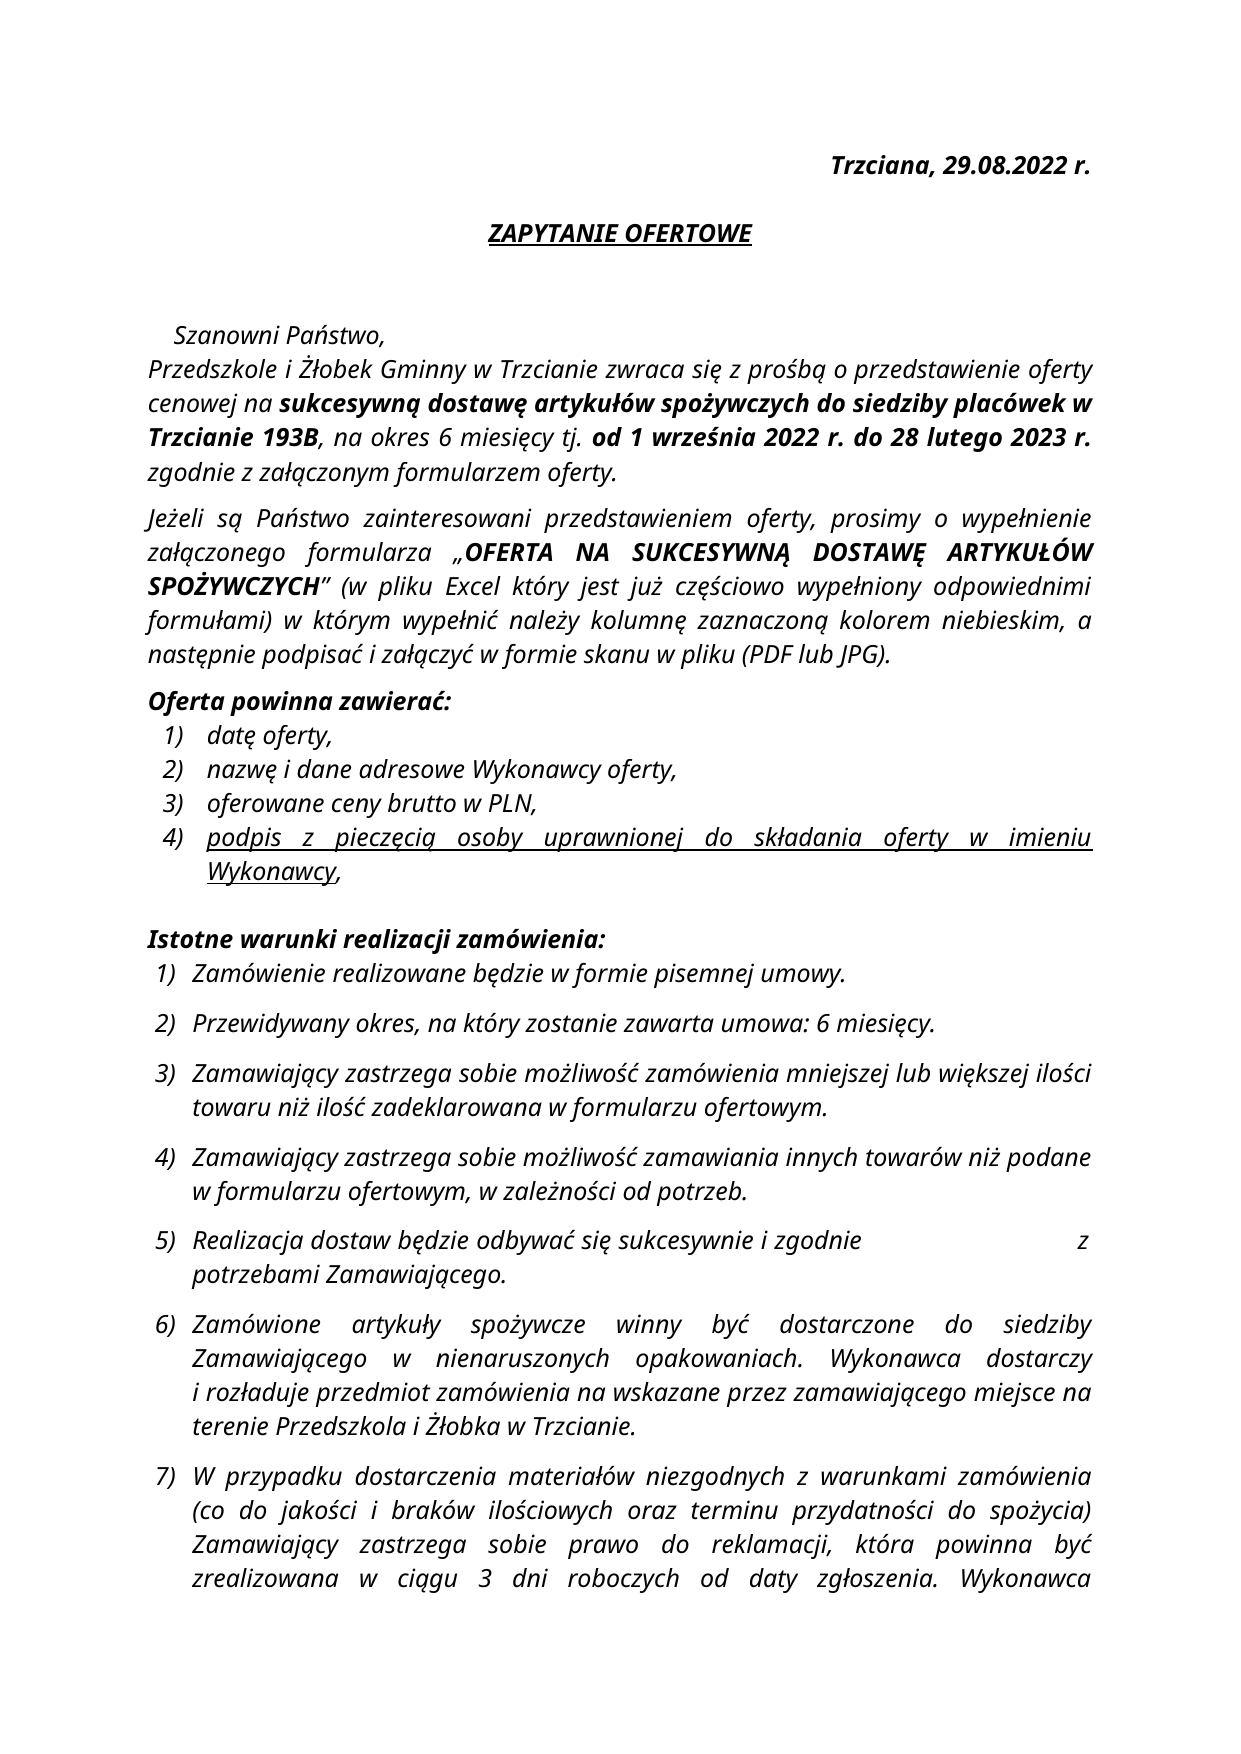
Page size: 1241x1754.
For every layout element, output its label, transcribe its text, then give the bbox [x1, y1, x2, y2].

text Przedszkole i Żłobek Gminny w Trzcianie zwraca się z prośbą o przedstawienie oferty cenowej na sukcesywną dostawę artykułów spożywczych do siedziby placówek w Trzcianie 193B, na okres 6 miesięcy tj. od 1 września 2022 r. do 28 lutego 2023 r. zgodnie z załączonym formularzem oferty. [148, 352, 1093, 488]
list Zamówienie realizowane będzie w formie pisemnej umowy. [154, 956, 1093, 990]
list nazwę i dane adresowe Wykonawcy oferty, [162, 752, 1093, 786]
text Szanowni Państwo, [148, 318, 1093, 352]
list Zamawiający zastrzega sobie możliwość zamówienia mniejszej lub większej ilości towaru niż ilość zadeklarowana w formularzu ofertowym. [154, 1055, 1093, 1123]
list Zamówione artykuły spożywcze winny być dostarczone do siedziby Zamawiającego w nienaruszonych opakowaniach. Wykonawca dostarczy i rozładuje przedmiot zamówienia na wskazane przez zamawiającego miejsce na terenie Przedszkola i Żłobka w Trzcianie. [154, 1307, 1093, 1443]
list podpis z pieczęcią osoby uprawnionej do składania oferty w imieniu Wykonawcy, [162, 820, 1093, 888]
text Jeżeli są Państwo zainteresowani przedstawieniem oferty, prosimy o wypełnienie załączonego formularza „OFERTA NA SUKCESYWNĄ DOSTAWĘ ARTYKUŁÓW SPOŻYWCZYCH” (w pliku Excel który jest już częściowo wypełniony odpowiednimi formułami) w którym wypełnić należy kolumnę zaznaczoną kolorem niebieskim, a następnie podpisać i załączyć w formie skanu w pliku (PDF lub JPG). [148, 501, 1093, 671]
list oferowane ceny brutto w PLN, [162, 786, 1093, 820]
text Oferta powinna zawierać: [148, 683, 1093, 718]
text Istotne warunki realizacji zamówienia: [148, 922, 1093, 956]
text Trzciana, 29.08.2022 r. [148, 148, 1093, 182]
list Realizacja dostaw będzie odbywać się sukcesywnie i zgodnie z potrzebami Zamawiającego. [154, 1223, 1093, 1291]
list datę oferty, [162, 718, 1093, 752]
list Przewidywany okres, na który zostanie zawarta umowa: 6 miesięcy. [154, 1006, 1093, 1040]
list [154, 1458, 1093, 1595]
subtitle ZAPYTANIE OFERTOWE [148, 216, 1093, 250]
list Zamawiający zastrzega sobie możliwość zamawiania innych towarów niż podane w formularzu ofertowym, w zależności od potrzeb. [154, 1139, 1093, 1207]
